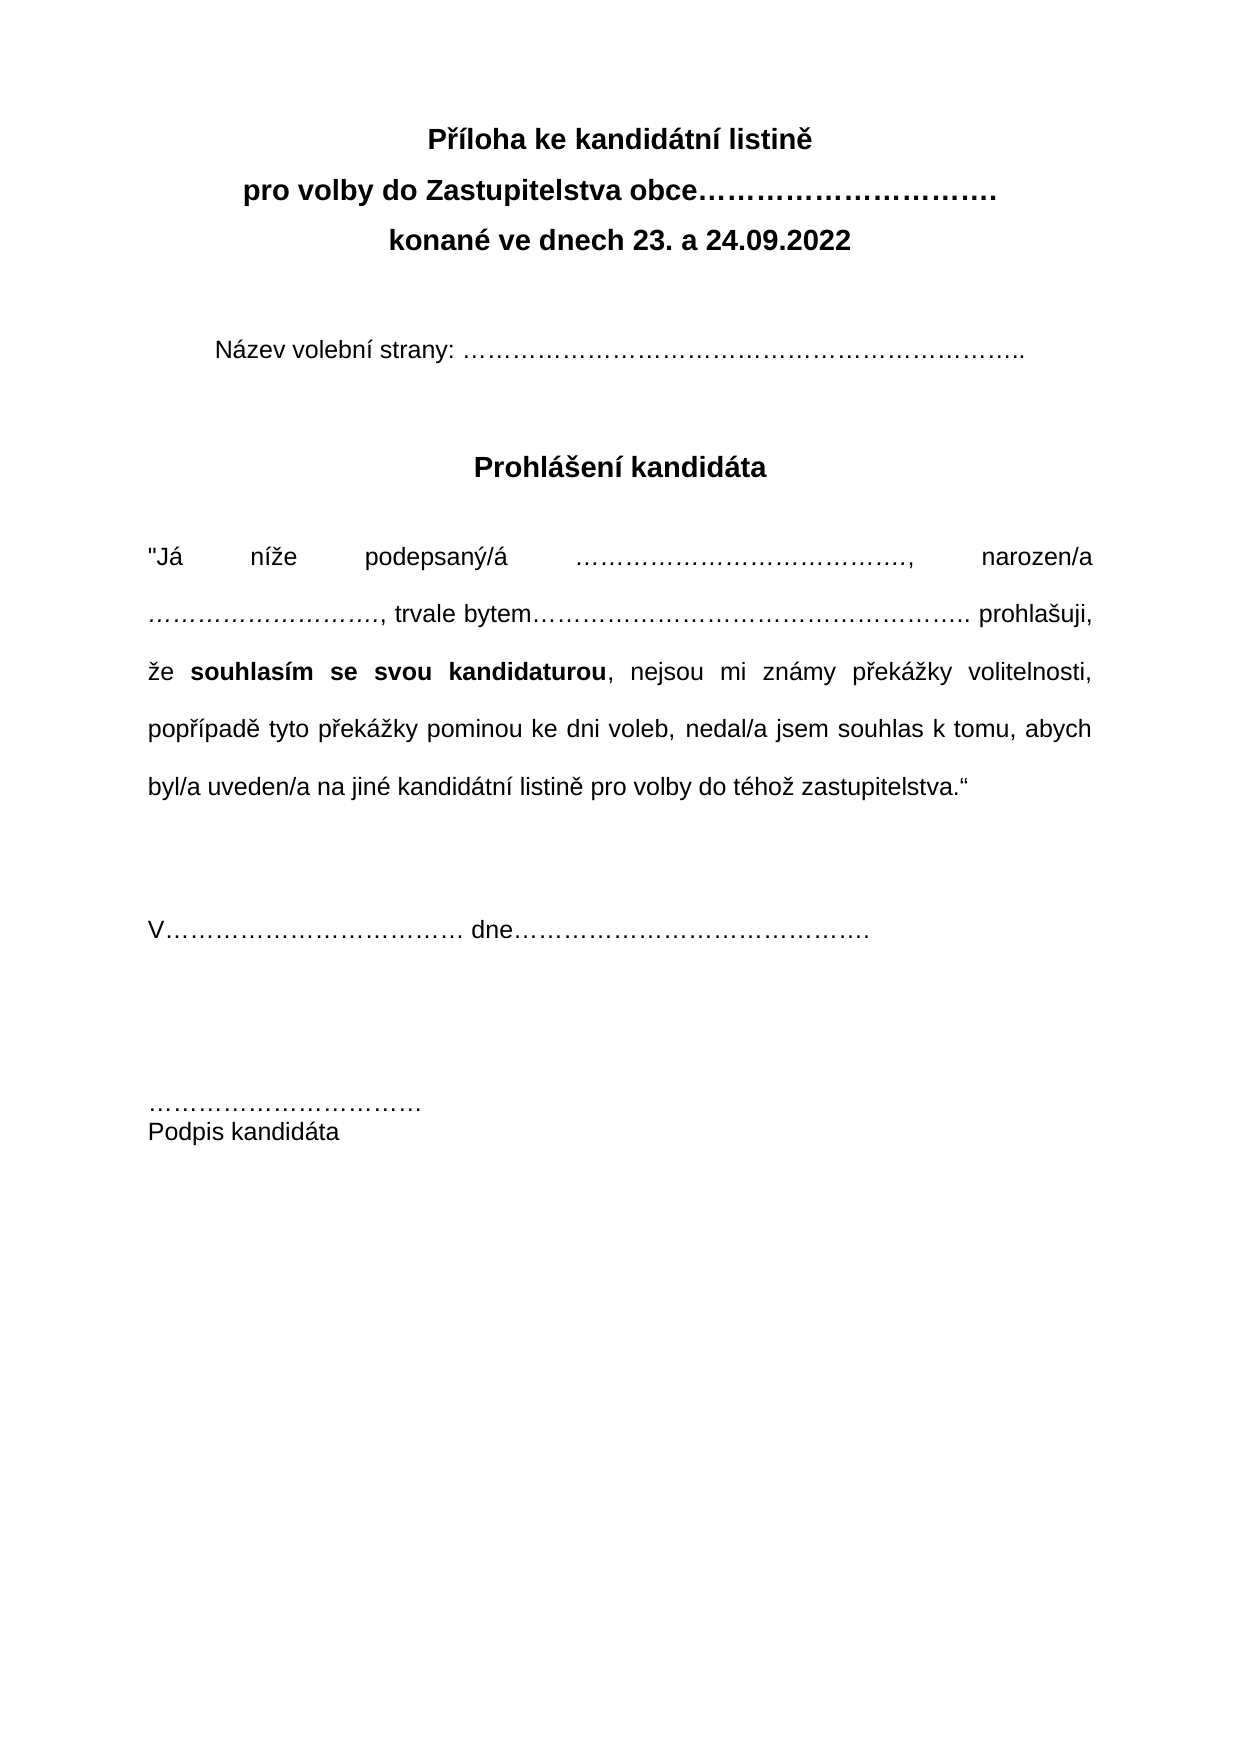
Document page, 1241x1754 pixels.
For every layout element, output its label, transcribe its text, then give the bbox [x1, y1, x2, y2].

text …………………………… [148, 1088, 1093, 1116]
text Podpis kandidáta [148, 1116, 1093, 1145]
text Prohlášení kandidáta [148, 450, 1093, 484]
text Název volební strany: ………………………………………………………….. [148, 335, 1093, 364]
text Příloha ke kandidátní listině [148, 122, 1093, 156]
text "Já níže podepsaný/á …………………………………., narozen/a ………………………., trvale bytem…………………………………………….. prohlašuji, že souhlasím se svou kandidaturou, nejsou mi známy překážky volitelnosti, popřípadě tyto překážky pominou ke dni voleb, nedal/a jsem souhlas k tomu, abych byl/a uveden/a na jiné kandidátní listině pro volby do téhož zastupitelstva.“ [148, 541, 1093, 800]
text konané ve dnech 23. a 24.09.2022 [148, 223, 1093, 256]
text pro volby do Zastupitelstva obce…………………………. [148, 172, 1093, 206]
text V……………………………… dne……………………………………. [148, 915, 1093, 944]
